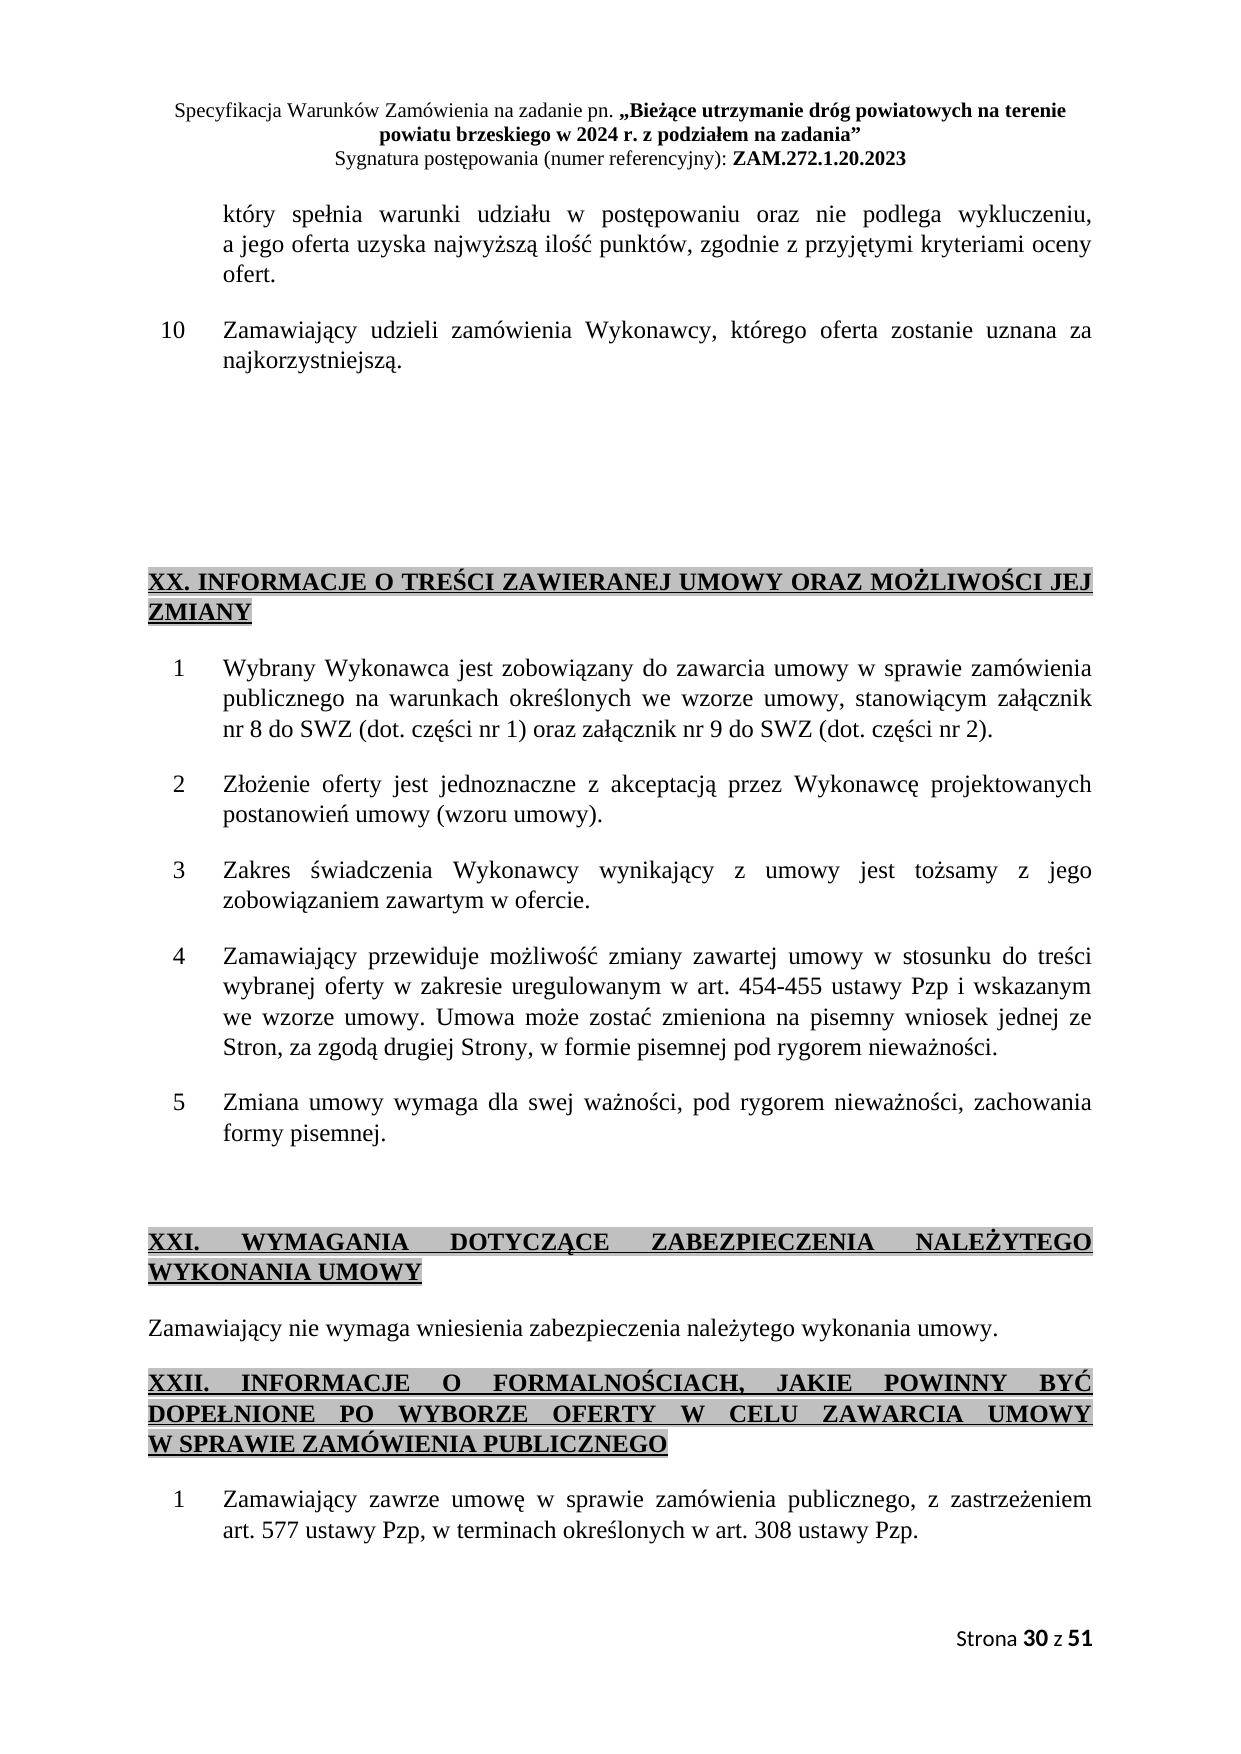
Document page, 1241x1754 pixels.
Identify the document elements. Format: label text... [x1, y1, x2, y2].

list XXII. INFORMACJE O FORMALNOŚCIACH, JAKIE POWINNY BYĆ DOPEŁNIONE PO WYBORZE OFERTY W CELU ZAWARCIA UMOWY W SPRAWIE ZAMÓWIENIA PUBLICZNEGO [148, 1427, 1093, 1458]
list Zamawiający udzieli zamówienia Wykonawcy, którego oferta zostanie uznana za najkorzystniejszą. [185, 315, 1093, 374]
list Zamawiający nie wymaga wniesienia zabezpieczenia należytego wykonania umowy. [148, 1313, 1093, 1342]
list Zamawiający przewiduje możliwość zmiany zawartej umowy w stosunku do treści wybranej oferty w zakresie uregulowanym w art. 454-455 ustawy Pzp i wskazanym we wzorze umowy. Umowa może zostać zmieniona na pisemny wniosek jednej ze Stron, za zgodą drugiej Strony, w formie pisemnej pod rygorem nieważności. [185, 941, 1093, 1061]
list Zakres świadczenia Wykonawcy wynikający z umowy jest tożsamy z jego zobowiązaniem zawartym w ofercie. [185, 855, 1093, 914]
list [185, 199, 1093, 288]
list Wybrany Wykonawca jest zobowiązany do zawarcia umowy w sprawie zamówienia publicznego na warunkach określonych we wzorze umowy, stanowiącym załącznik nr 8 do SWZ (dot. części nr 1) oraz załącznik nr 9 do SWZ (dot. części nr 2). [185, 653, 1093, 742]
list XX. INFORMACJE O TREŚCI ZAWIERANEJ UMOWY ORAZ MOŻLIWOŚCI JEJ ZMIANY [148, 596, 1093, 626]
list Złożenie oferty jest jednoznaczne z akceptacją przez Wykonawcę projektowanych postanowień umowy (wzoru umowy). [185, 769, 1093, 828]
list Zamawiający zawrze umowę w sprawie zamówienia publicznego, z zastrzeżeniem art. 577 ustawy Pzp, w terminach określonych w art. 308 ustawy Pzp. [185, 1484, 1093, 1544]
list XXI. WYMAGANIA DOTYCZĄCE ZABEZPIECZENIA NALEŻYTEGO WYKONANIA UMOWY [148, 1256, 1093, 1286]
list Zmiana umowy wymaga dla swej ważności, pod rygorem nieważności, zachowania formy pisemnej. [185, 1087, 1093, 1147]
